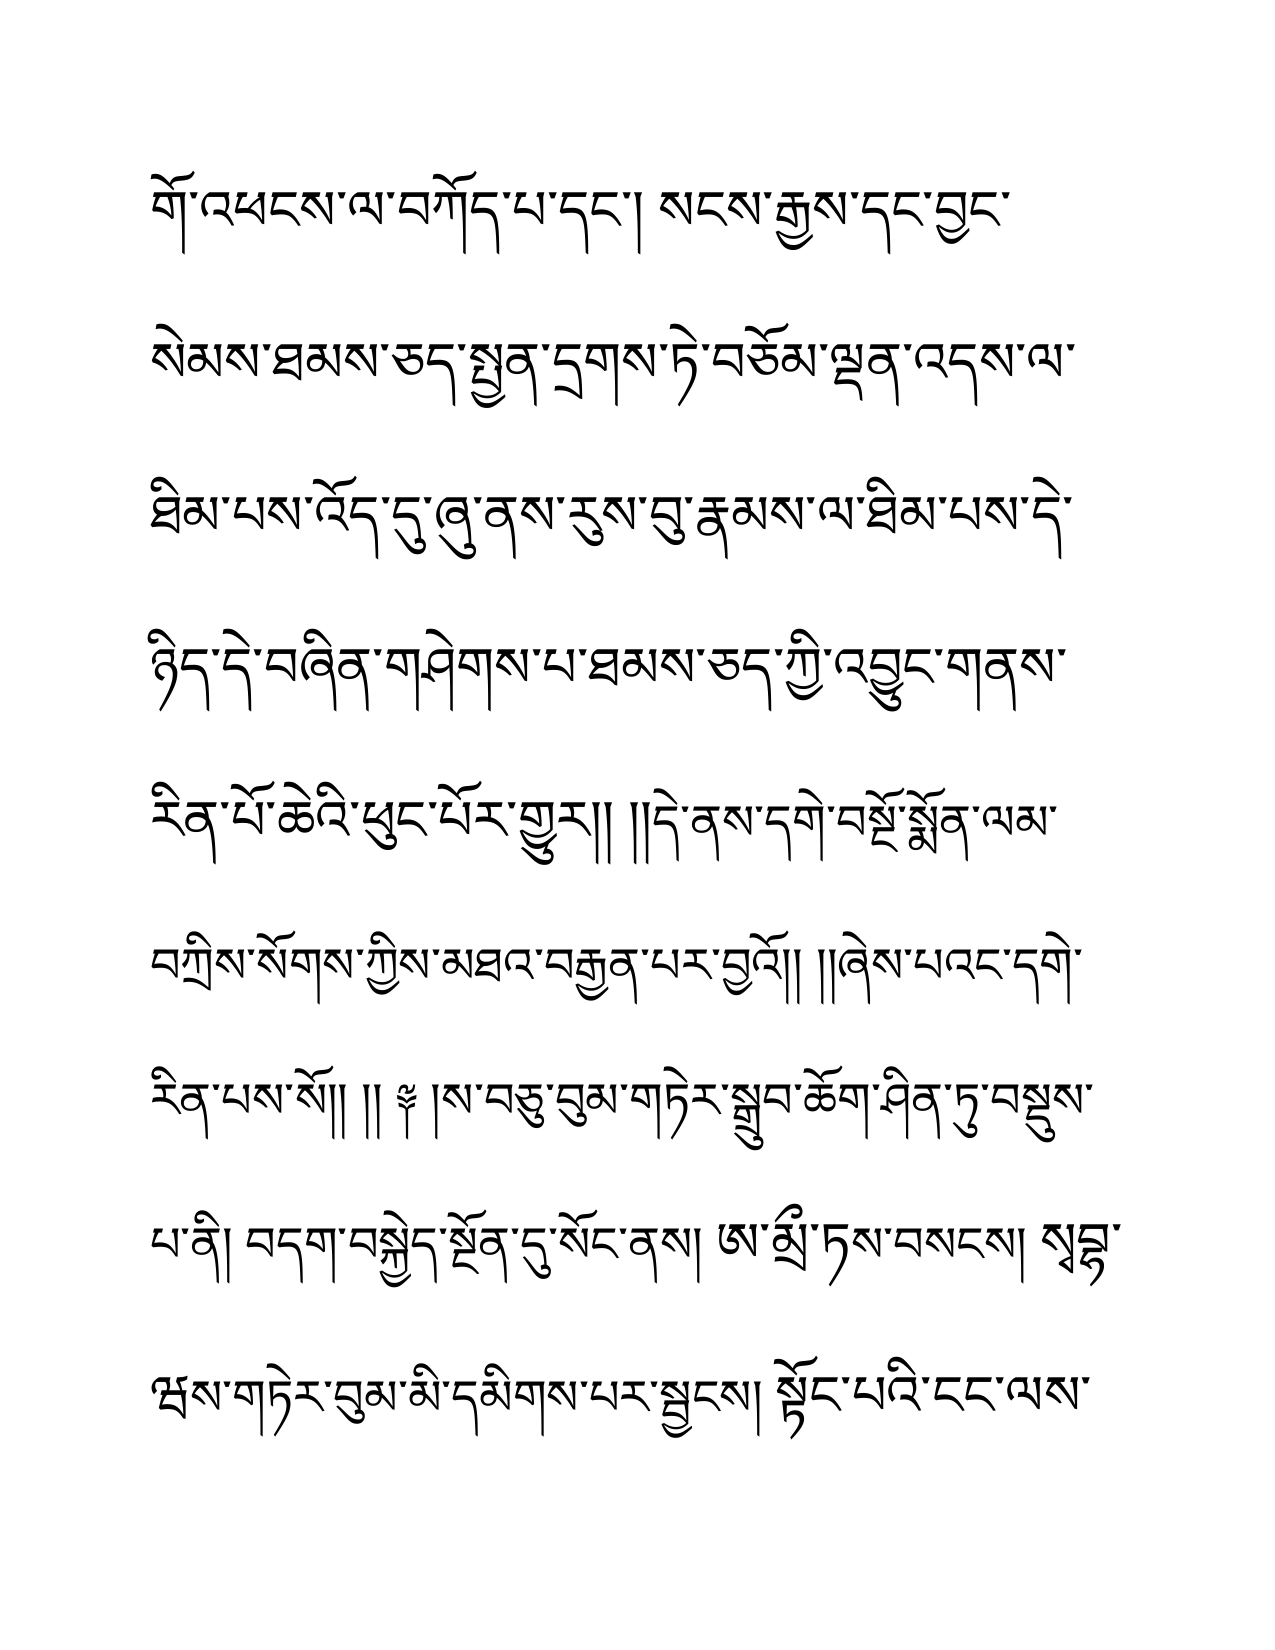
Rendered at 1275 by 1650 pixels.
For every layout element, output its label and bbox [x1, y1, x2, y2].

text [150, 150, 1125, 1487]
